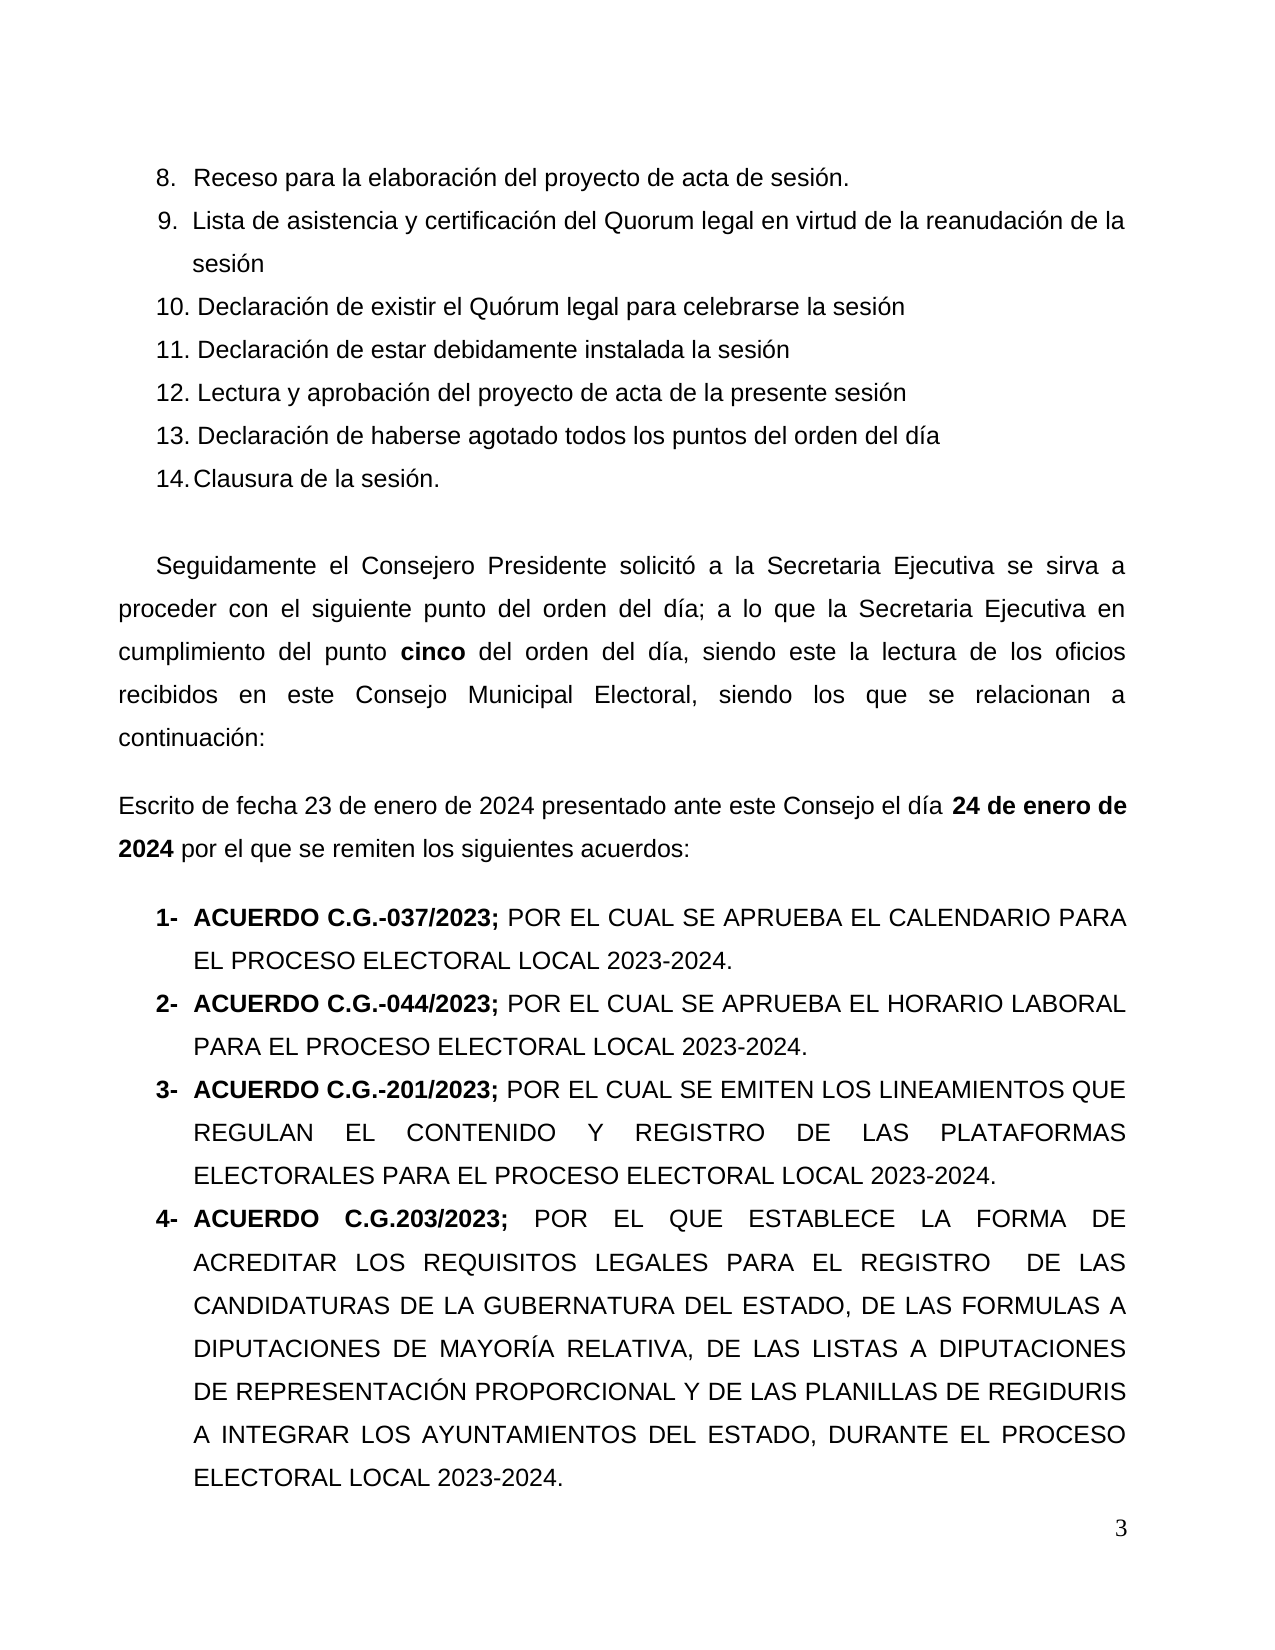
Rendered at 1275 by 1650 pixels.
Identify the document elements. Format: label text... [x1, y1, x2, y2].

text Seguidamente el Consejero Presidente solicitó a la Secretaria Ejecutiva se sirva a proceder con el siguiente punto del orden del día; a lo que la Secretaria Ejecutiva en cumplimiento del punto cinco del orden del día, siendo este la lectura de los oficios recibidos en este Consejo Municipal Electoral, siendo los que se relacionan a continuación: [118, 551, 1127, 752]
list ACUERDO C.G.203/2023; POR EL QUE ESTABLECE LA FORMA DE ACREDITAR LOS REQUISITOS LEGALES PARA EL REGISTRO DE LAS CANDIDATURAS DE LA GUBERNATURA DEL ESTADO, DE LAS FORMULAS A DIPUTACIONES DE MAYORÍA RELATIVA, DE LAS LISTAS A DIPUTACIONES DE REPRESENTACIÓN PROPORCIONAL Y DE LAS PLANILLAS DE REGIDURIS A INTEGRAR LOS AYUNTAMIENTOS DEL ESTADO, DURANTE EL PROCESO ELECTORAL LOCAL 2023-2024. [156, 1204, 1127, 1492]
text 13. Declaración de haberse agotado todos los puntos del orden del día [118, 421, 1127, 450]
text Escrito de fecha 23 de enero de 2024 presentado ante este Consejo el día 24 de enero de 2024 por el que se remiten los siguientes acuerdos: [118, 791, 1127, 863]
text 10. Declaración de existir el Quórum legal para celebrarse la sesión [118, 292, 1127, 321]
text 12. Lectura y aprobación del proyecto de acta de la presente sesión [118, 378, 1127, 407]
text 8. Receso para la elaboración del proyecto de acta de sesión. [118, 162, 1127, 191]
text 14. Clausura de la sesión. [118, 464, 1127, 493]
list ACUERDO C.G.-201/2023; POR EL CUAL SE EMITEN LOS LINEAMIENTOS QUE REGULAN EL CONTENIDO Y REGISTRO DE LAS PLATAFORMAS ELECTORALES PARA EL PROCESO ELECTORAL LOCAL 2023-2024. [156, 1075, 1127, 1190]
text 9. Lista de asistencia y certificación del Quorum legal en virtud de la reanudación de la sesión [157, 206, 1127, 277]
list ACUERDO C.G.-037/2023; POR EL CUAL SE APRUEBA EL CALENDARIO PARA EL PROCESO ELECTORAL LOCAL 2023-2024. [156, 902, 1127, 974]
list ACUERDO C.G.-044/2023; POR EL CUAL SE APRUEBA EL HORARIO LABORAL PARA EL PROCESO ELECTORAL LOCAL 2023-2024. [156, 989, 1127, 1061]
text 11. Declaración de estar debidamente instalada la sesión [118, 335, 1127, 364]
